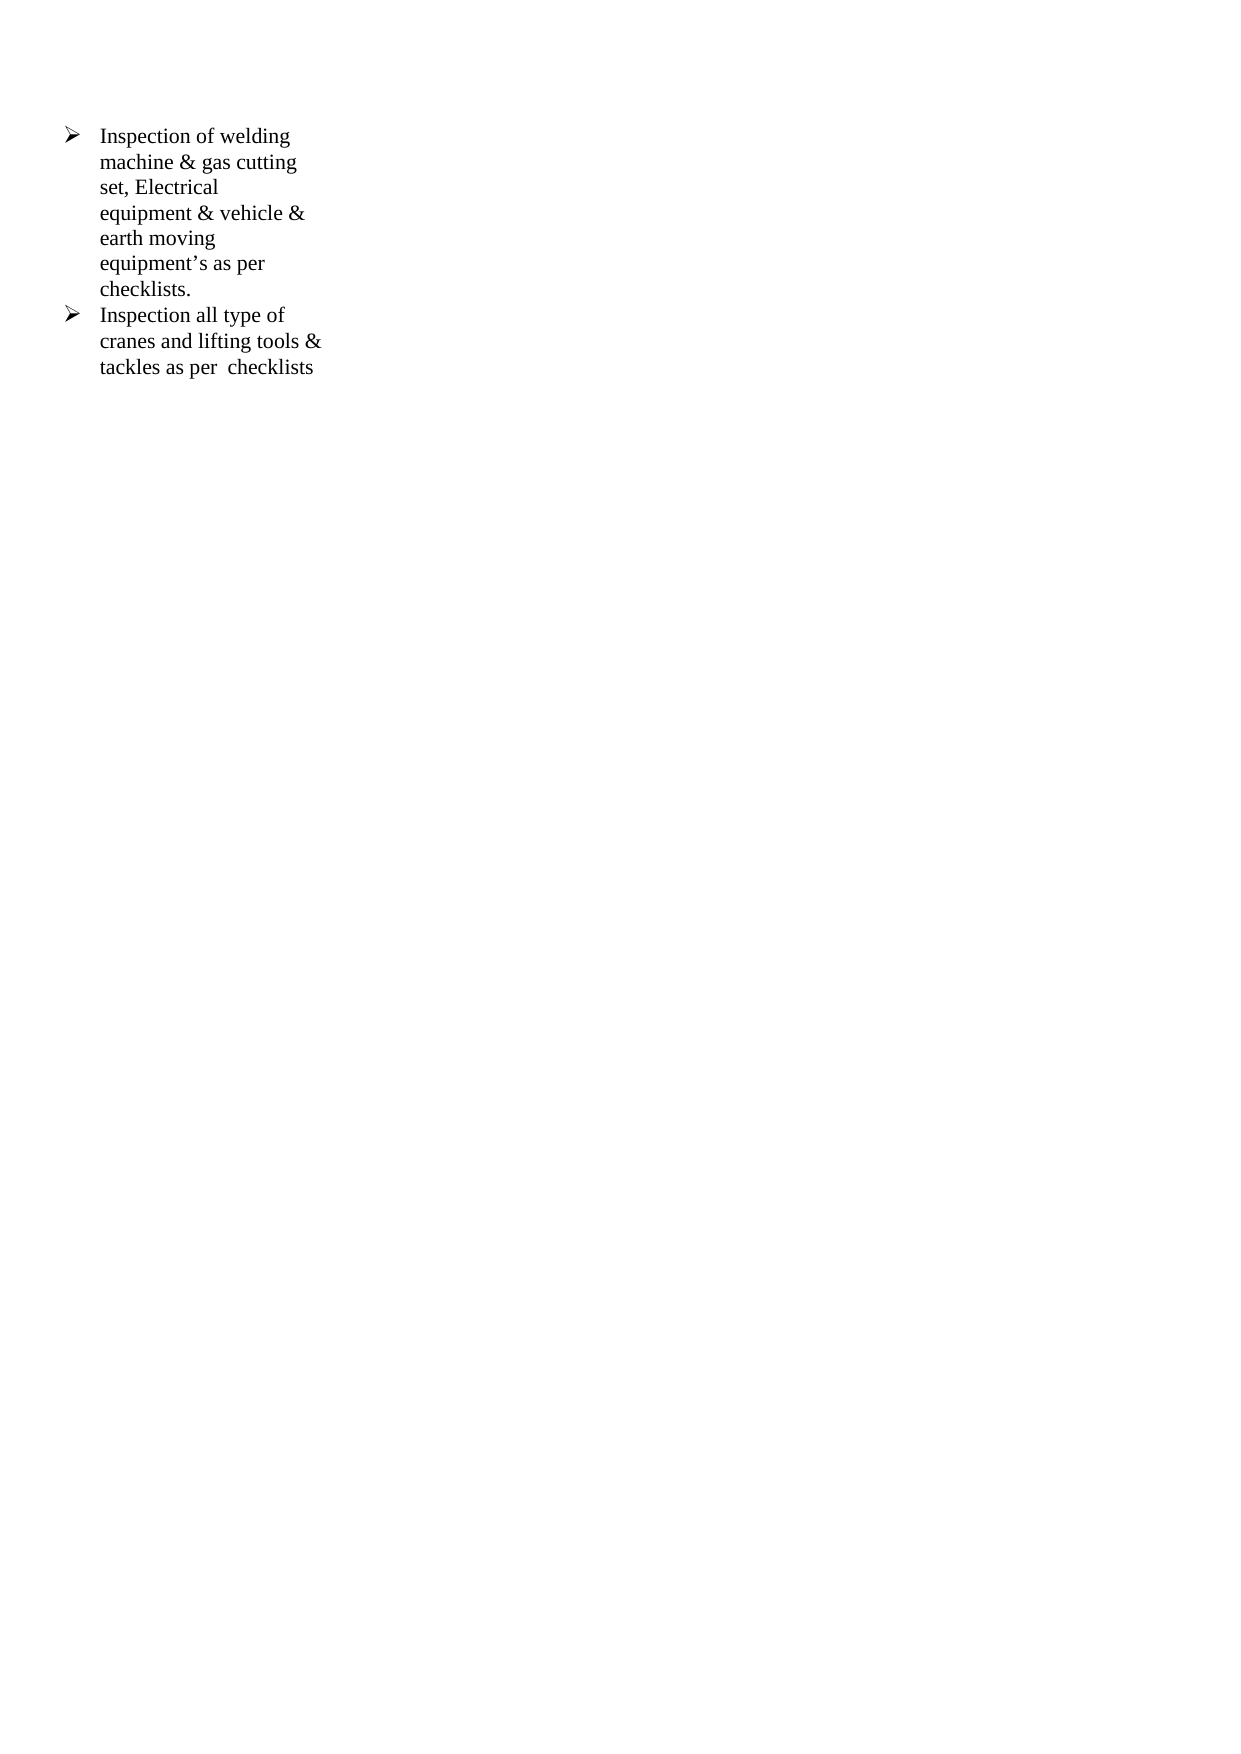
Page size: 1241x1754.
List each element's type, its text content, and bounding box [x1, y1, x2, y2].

list Inspection all type of cranes and lifting tools & tackles as per checklists [63, 301, 344, 379]
list Inspection of welding machine & gas cutting set, Electrical equipment & vehicle & earth moving equipment’s as per checklists. [63, 123, 314, 301]
